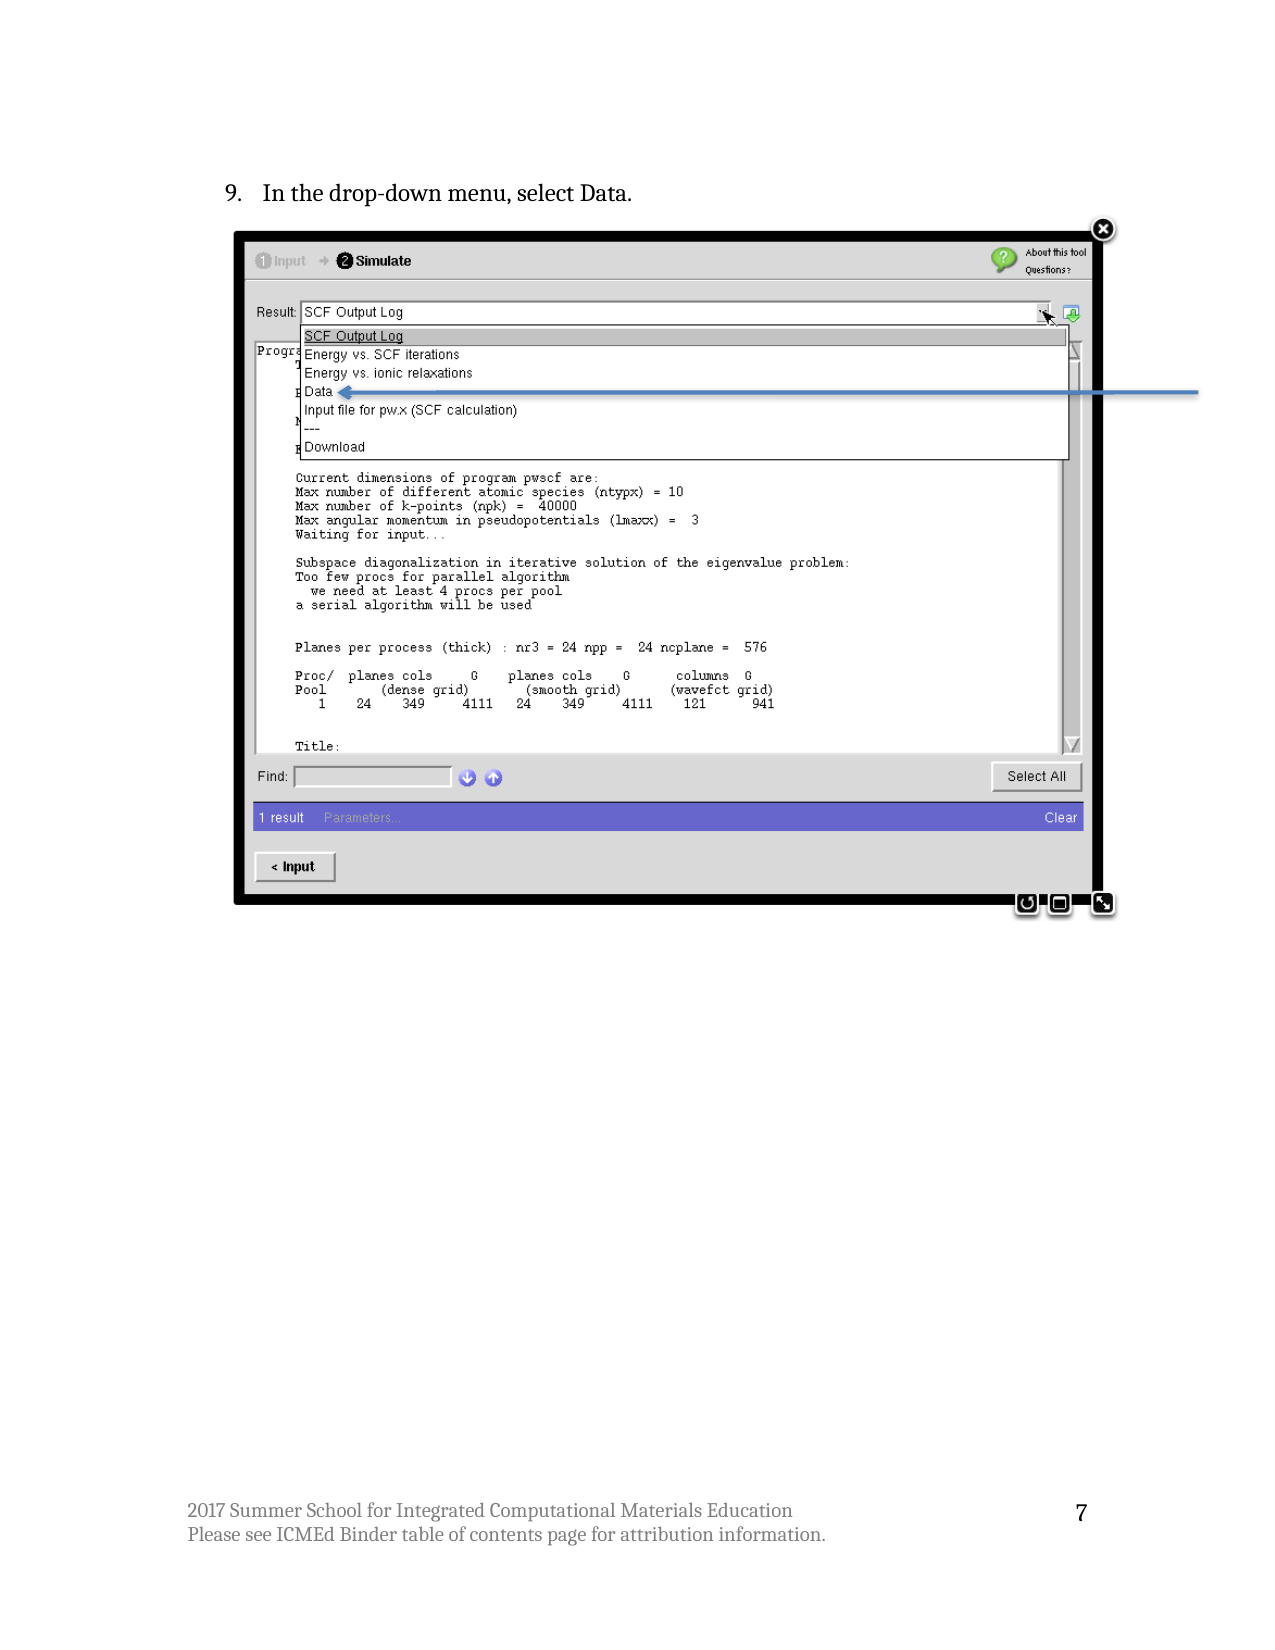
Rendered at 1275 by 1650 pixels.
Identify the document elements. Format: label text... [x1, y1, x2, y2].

picture [225, 207, 1125, 930]
list In the drop-down menu, select Data. [225, 179, 1087, 207]
